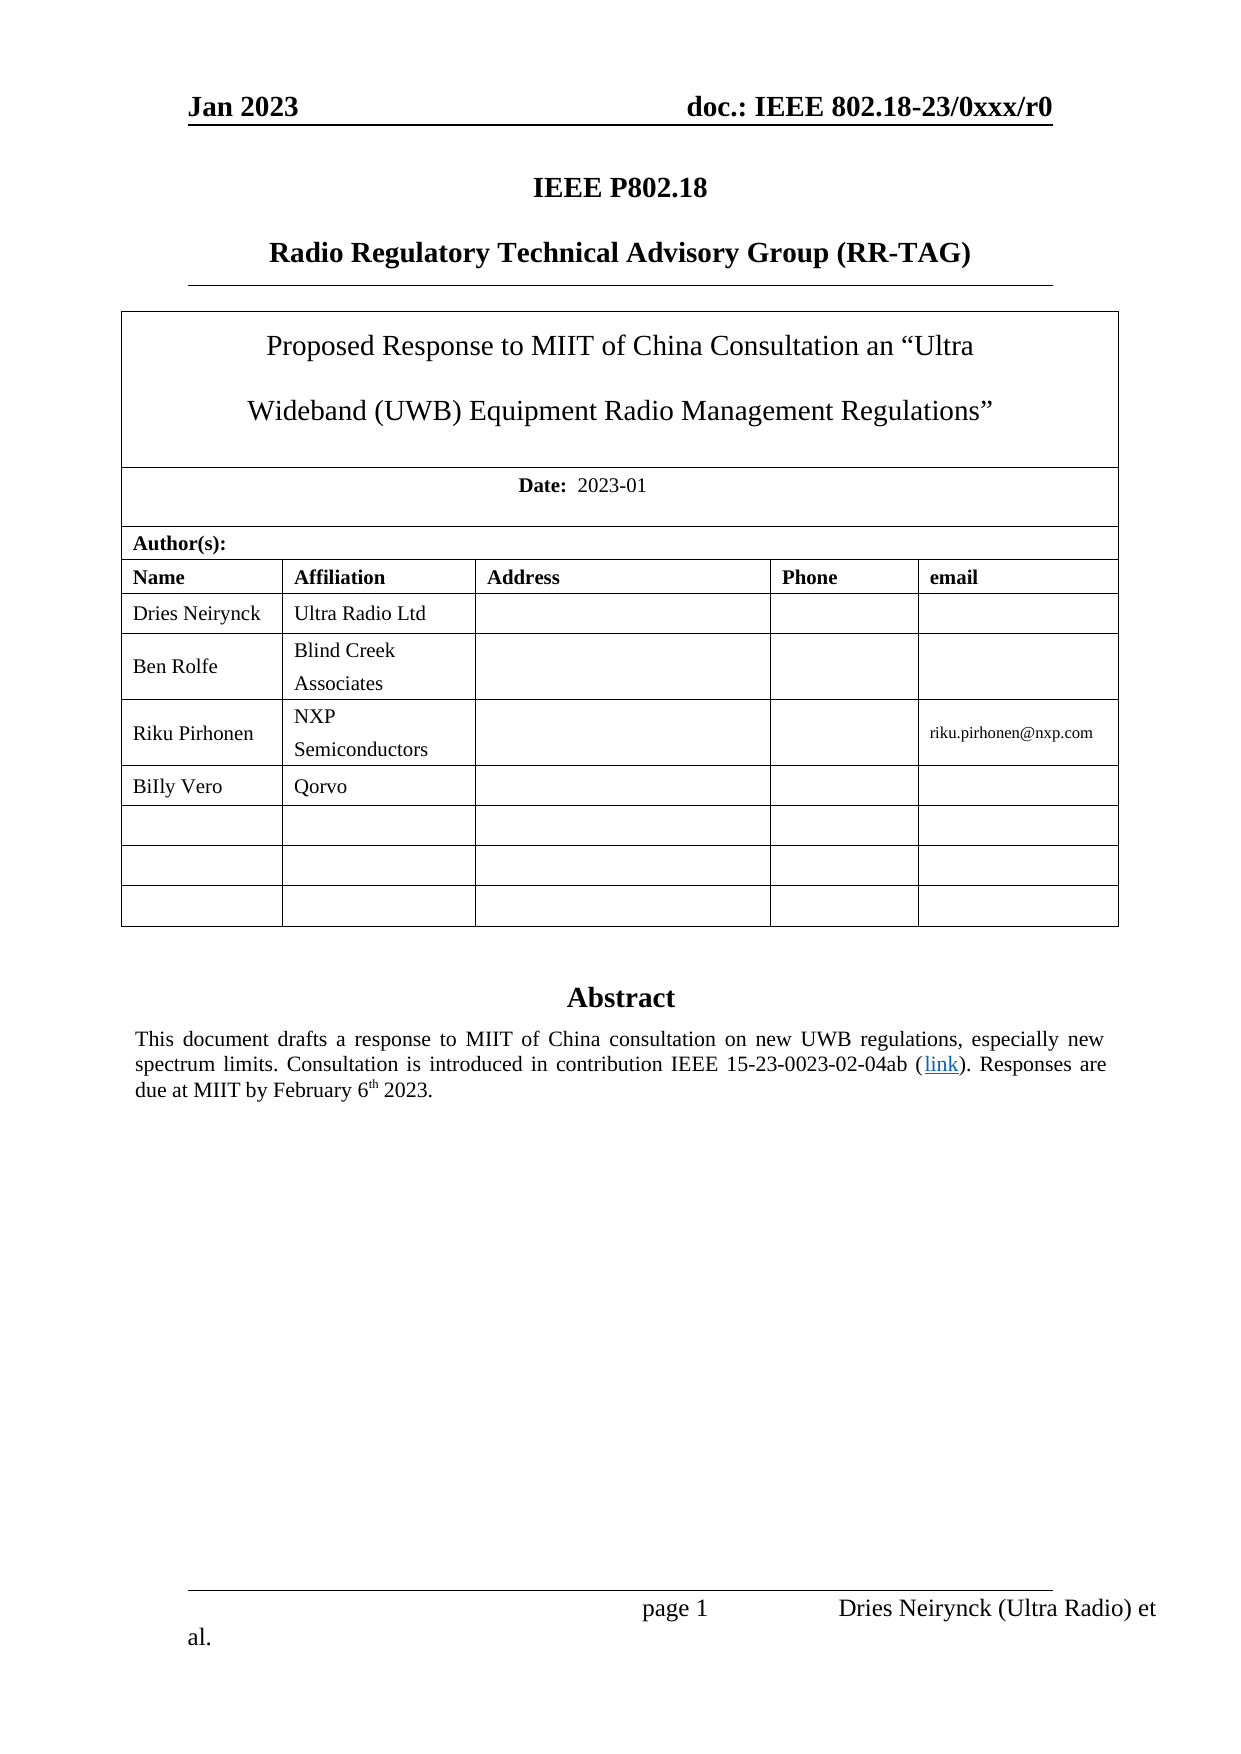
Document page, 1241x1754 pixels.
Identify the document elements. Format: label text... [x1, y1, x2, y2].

table_cell Affiliation [283, 560, 475, 593]
table_cell [919, 806, 1118, 845]
table_cell Address [476, 560, 770, 593]
table_cell Blind Creek Associates [283, 634, 475, 699]
table_cell Phone [771, 560, 918, 593]
table_cell [919, 594, 1118, 633]
table_cell [476, 766, 770, 805]
table_cell Ben Rolfe [122, 634, 282, 699]
table_cell [771, 766, 918, 805]
table_cell [919, 766, 1118, 805]
table_cell Date: 2023-01 [122, 468, 1118, 526]
table_cell [476, 806, 770, 845]
table_cell [476, 634, 770, 699]
table_cell Qorvo [283, 766, 475, 805]
table_cell [771, 846, 918, 885]
table_cell Dries Neirynck [122, 594, 282, 633]
table_cell [283, 806, 475, 845]
table_cell Name [122, 560, 282, 593]
table_cell [122, 846, 282, 885]
table_cell Ultra Radio Ltd [283, 594, 475, 633]
table_cell Riku Pirhonen [122, 700, 282, 765]
table_cell [476, 846, 770, 885]
table_header Proposed Response to MIIT of China Consultation an “Ultra Wideband (UWB) Equipment Radio Management Regulations” [122, 312, 1118, 467]
table_cell riku.pirhonen@nxp.com [919, 700, 1118, 765]
table_cell [771, 634, 918, 699]
table_cell [476, 886, 770, 926]
table_cell [476, 700, 770, 765]
table_cell [919, 634, 1118, 699]
table_cell NXP Semiconductors [283, 700, 475, 765]
table_cell [771, 594, 918, 633]
table_cell [771, 700, 918, 765]
table_cell [283, 886, 475, 926]
table_cell [919, 886, 1118, 926]
table_cell [283, 846, 475, 885]
text IEEE P802.18 Radio Regulatory Technical Advisory Group (RR-TAG) [187, 155, 1053, 286]
table_cell [919, 846, 1118, 885]
table_cell [122, 806, 282, 845]
table_cell [771, 806, 918, 845]
table_cell BiIly Vero [122, 766, 282, 805]
table_cell [476, 594, 770, 633]
table_cell Author(s): [122, 527, 1118, 559]
table_cell [122, 886, 282, 926]
table_cell email [919, 560, 1118, 593]
table_cell [771, 886, 918, 926]
